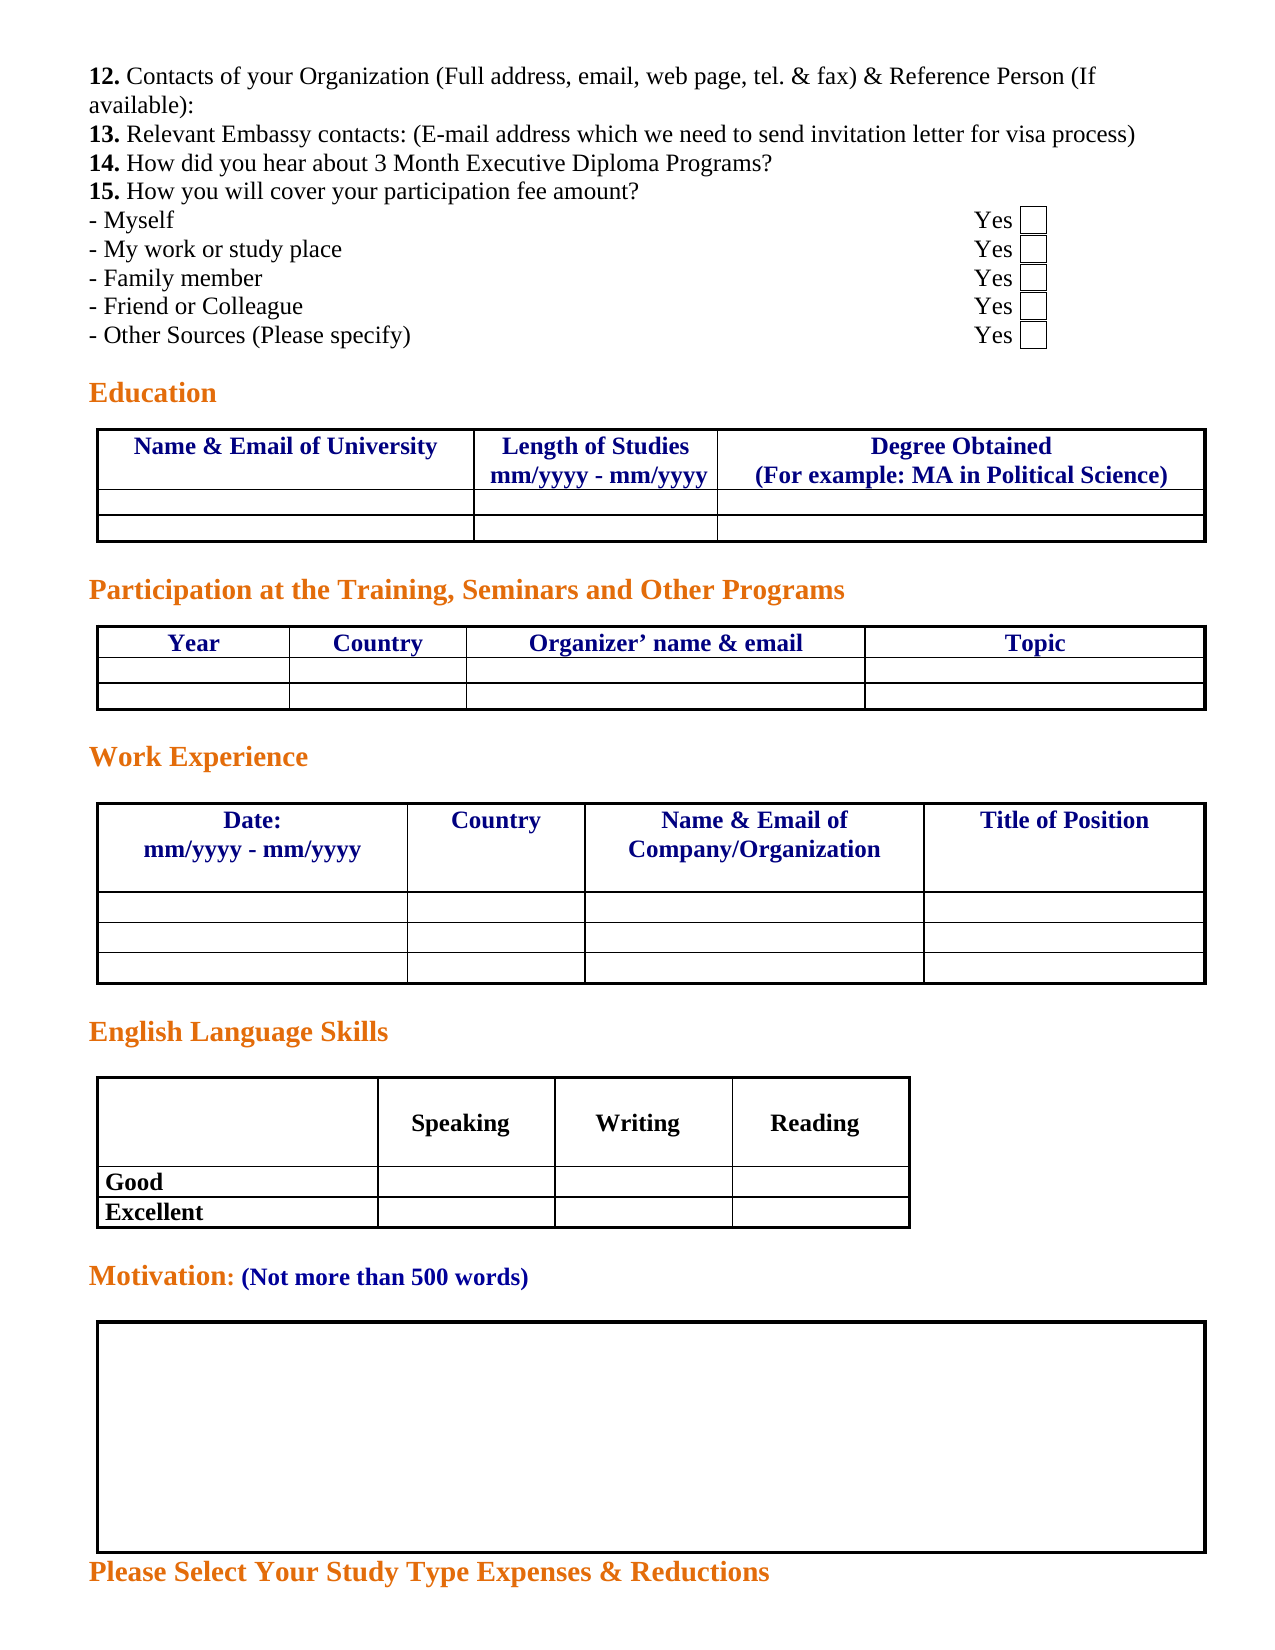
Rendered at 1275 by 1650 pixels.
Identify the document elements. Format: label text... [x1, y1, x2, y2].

table_cell [467, 684, 864, 708]
table_cell [556, 1167, 732, 1196]
table_cell [99, 953, 407, 982]
table_header Speaking [379, 1079, 554, 1166]
table_cell [467, 658, 864, 682]
text 13. Relevant Embassy contacts: (E-mail address which we need to send invitation letter for visa process) [89, 119, 1181, 148]
table_cell [99, 893, 407, 921]
table_header [99, 1324, 1203, 1551]
table_cell [718, 490, 1203, 514]
table_cell [379, 1198, 554, 1226]
table_cell Good [99, 1167, 377, 1196]
table_cell [475, 490, 717, 514]
text Please Select Your Study Type Expenses & Reductions [89, 1554, 1181, 1587]
text Education [89, 375, 1181, 409]
table_cell [99, 490, 473, 514]
table_header Length of Studies mm/yyyy - mm/yyyy [475, 431, 717, 489]
text - Friend or Colleague Yes [89, 291, 1181, 320]
table_cell [408, 953, 584, 982]
table_cell [379, 1167, 554, 1196]
table_cell [586, 953, 923, 982]
text Motivation: (Not more than 500 words) [89, 1258, 1167, 1292]
table_header Degree Obtained (For example: MA in Political Science) [718, 431, 1203, 489]
table_cell [866, 684, 1203, 708]
table_header Writing [556, 1079, 732, 1166]
table_cell [99, 658, 289, 682]
table_header Name & Email of Company/Organization [586, 805, 923, 891]
table_cell [99, 923, 407, 952]
table_header Country [408, 805, 584, 891]
text 12. Contacts of your Organization (Full address, email, web page, tel. & fax) & Reference Person (If available): [89, 61, 1181, 119]
table_cell [290, 684, 466, 708]
table_header [99, 1079, 377, 1166]
table_cell Excellent [99, 1198, 377, 1226]
table_cell [718, 516, 1203, 540]
table_cell [866, 658, 1203, 682]
text Work Experience [89, 739, 1196, 773]
text - Family member Yes [89, 263, 1181, 291]
table_header Title of Position [925, 805, 1203, 891]
table_cell [733, 1198, 908, 1226]
text 15. How you will cover your participation fee amount? [89, 176, 1181, 205]
table_cell [556, 1198, 732, 1226]
table_header Country [290, 628, 466, 656]
text English Language Skills [89, 1014, 1196, 1047]
text 14. How did you hear about 3 Month Executive Diploma Programs? [89, 148, 1181, 176]
text - Other Sources (Please specify) Yes [89, 320, 1181, 349]
table_cell [408, 923, 584, 952]
table_header Year [99, 628, 289, 656]
table_cell [290, 658, 466, 682]
text Participation at the Training, Seminars and Other Programs [89, 572, 1196, 605]
table_header Topic [866, 628, 1203, 656]
table_header Organizer’ name & email [467, 628, 864, 656]
table_cell [925, 923, 1203, 952]
table_header Name & Email of University [99, 431, 473, 489]
table_cell [586, 893, 923, 921]
table_cell [99, 516, 473, 540]
table_cell [99, 684, 289, 708]
text - My work or study place Yes [89, 234, 1181, 263]
text - Myself Yes [89, 205, 1181, 234]
table_cell [733, 1167, 908, 1196]
table_cell [925, 953, 1203, 982]
table_cell [925, 893, 1203, 921]
table_cell [408, 893, 584, 921]
table_header Reading [733, 1079, 908, 1166]
table_cell [586, 923, 923, 952]
table_header Date: mm/yyyy - mm/yyyy [99, 805, 407, 891]
table_cell [475, 516, 717, 540]
